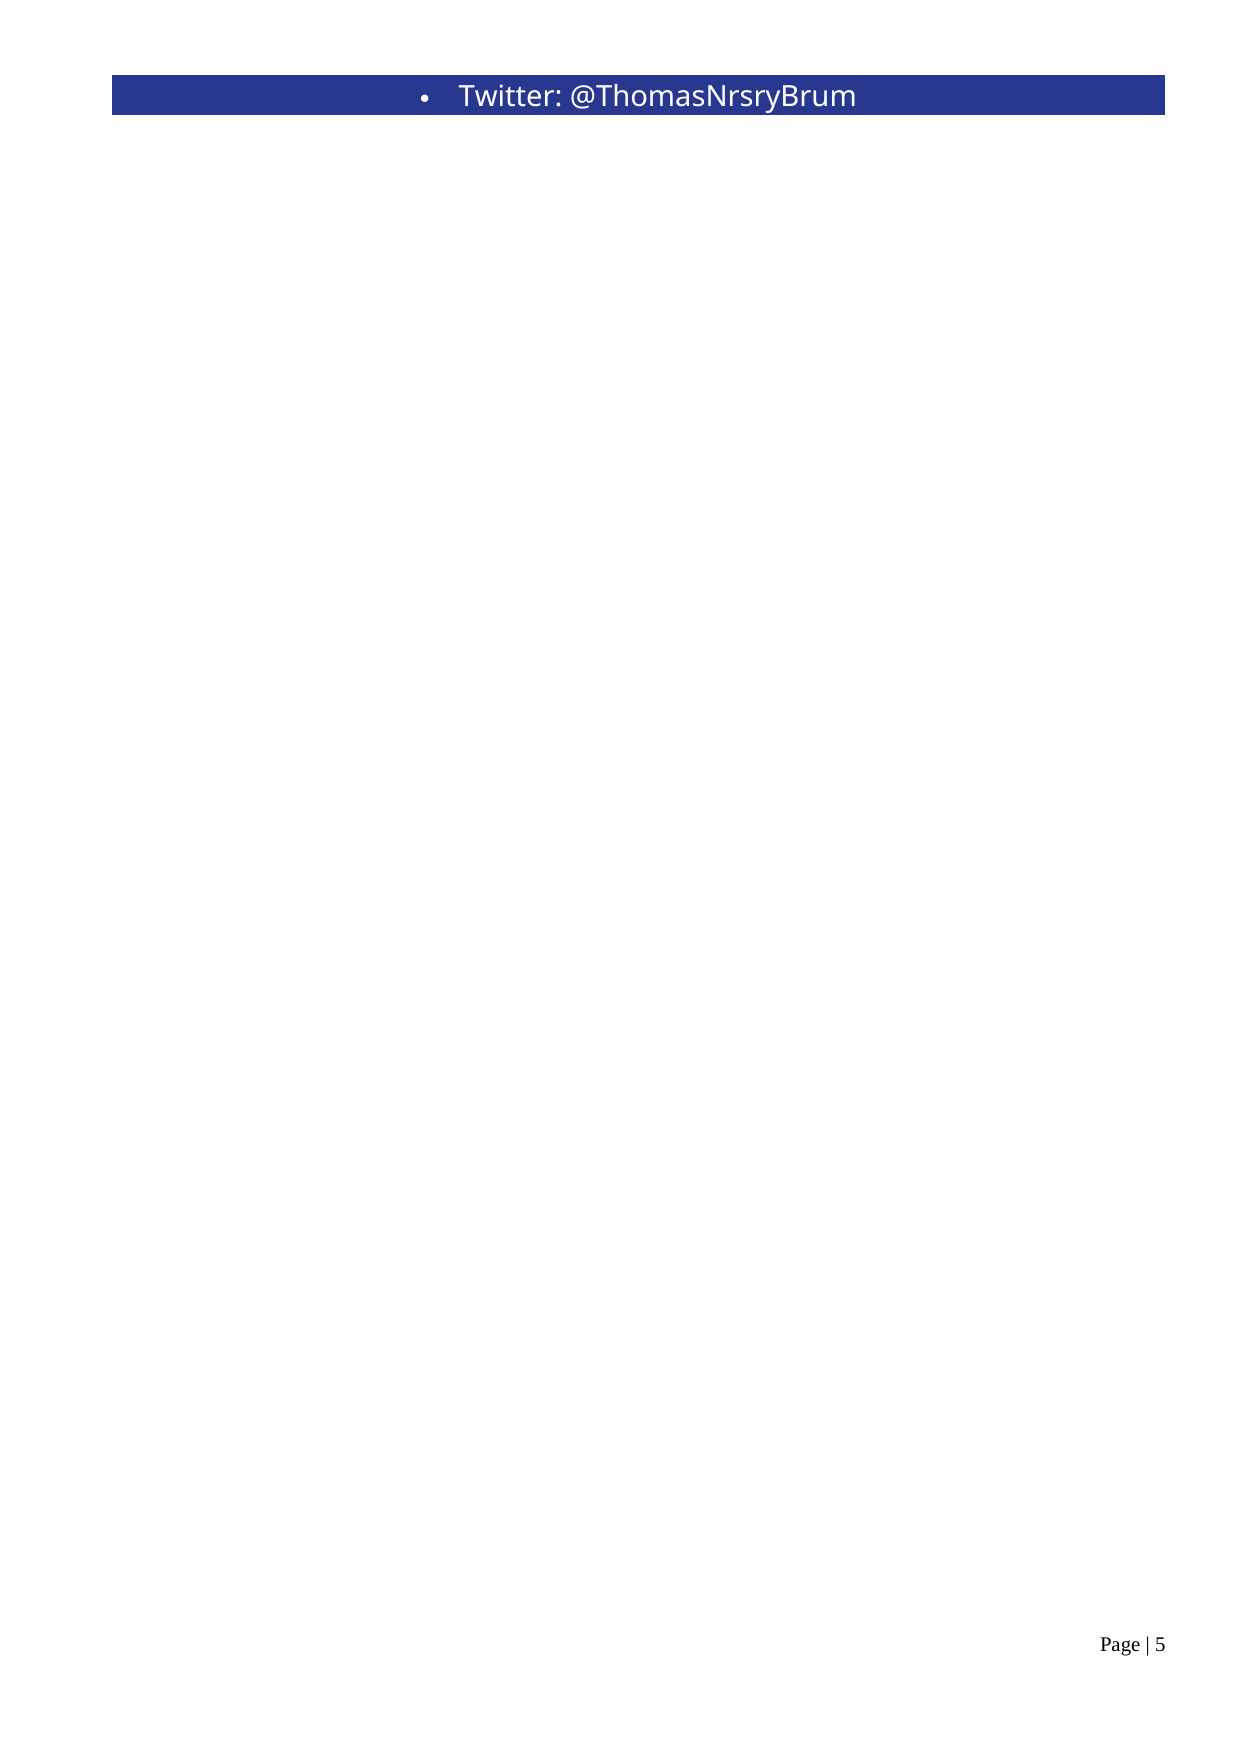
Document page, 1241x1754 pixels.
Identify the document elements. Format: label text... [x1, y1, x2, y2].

list Twitter: @ThomasNrsryBrum [112, 75, 1165, 115]
